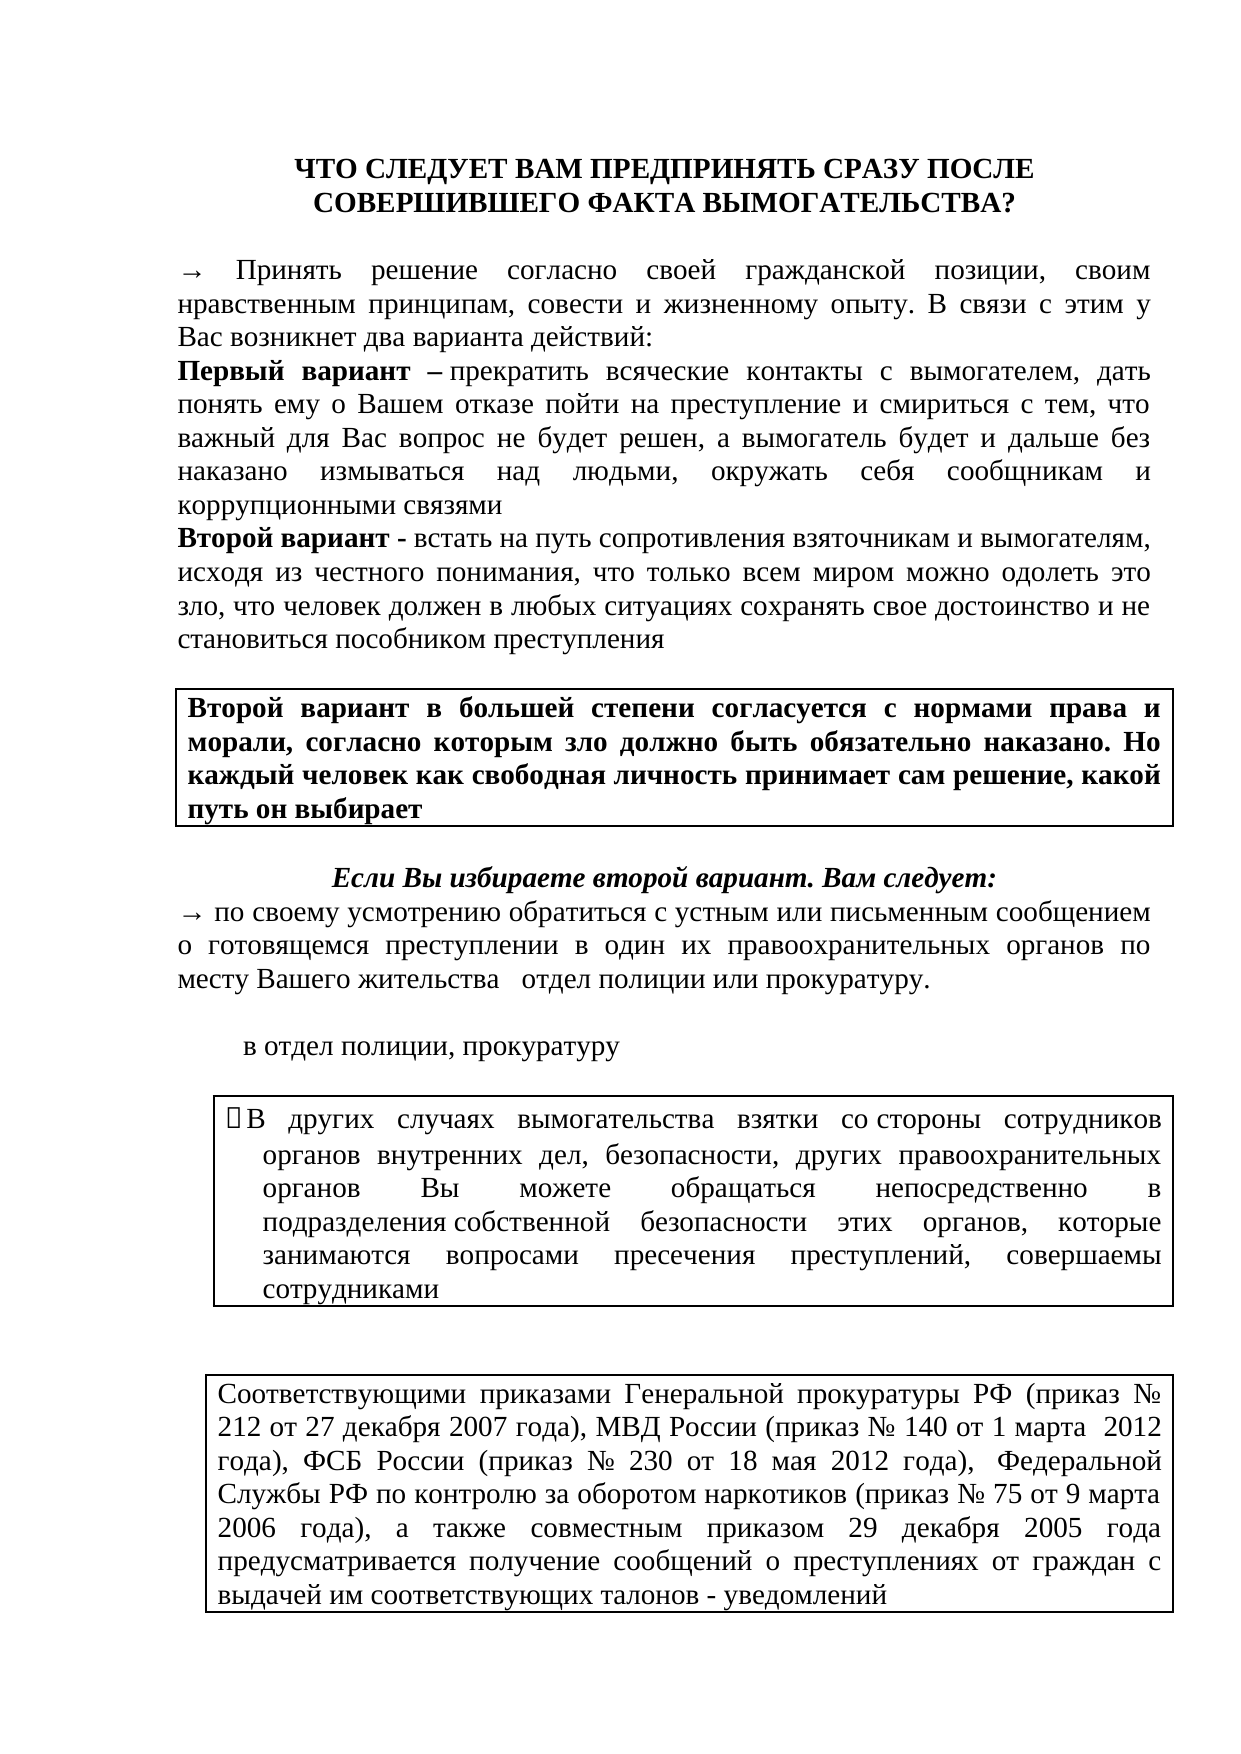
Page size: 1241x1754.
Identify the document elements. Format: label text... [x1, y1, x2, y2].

table_header Соответствующими приказами Генеральной прокуратуры РФ (приказ № 212 от 27 декабря 2007 года), МВД России (приказ № 140 от 1 марта 2012 года), ФСБ России (приказ № 230 от 18 мая 2012 года), Федеральной Службы РФ по контролю за оборотом наркотиков (приказ № 75 от 9 марта 2006 года), а также совместным приказом 29 декабря 2005 года предусматривается получение сообщений о преступлениях от граждан с выдачей им соответствующих талонов - уведомлений [207, 1376, 1172, 1611]
text → Принять решение согласно своей гражданской позиции, своим нравственным принципам, совести и жизненному опыту. В связи с этим у Вас возникнет два варианта действий: [177, 252, 1152, 353]
text → по своему усмотрению обратиться с устным или письменным сообщением о готовящемся преступлении в один их правоохранительных органов по месту Вашего жительства отдел полиции или прокуратуру. [177, 894, 1152, 994]
text Первый вариант – прекратить всяческие контакты с вымогателем, дать понять ему о Вашем отказе пойти на преступление и смириться с тем, что важный для Вас вопрос не будет решен, а вымогатель будет и дальше без наказано измываться над людьми, окружать себя сообщникам и коррупционными связями [177, 353, 1152, 521]
text ЧТО СЛЕДУЕТ ВАМ ПРЕДПРИНЯТЬ СРАЗУ ПОСЛЕ СОВЕРШИВШЕГО ФАКТА ВЫМОГАТЕЛЬСТВА? [177, 152, 1152, 219]
text в отдел полиции, прокуратуру [177, 1028, 1152, 1061]
table_header Второй вариант в большей степени согласуется с нормами права и морали, согласно которым зло должно быть обязательно наказано. Но каждый человек как свободная личность принимает сам решение, какой путь он выбирает [177, 690, 1172, 824]
text Второй вариант - встать на путь сопротивления взяточникам и вымогателям, исходя из честного понимания, что только всем миром можно одолеть это зло, что человек должен в любых ситуациях сохранять свое достоинство и не становиться пособником преступления [177, 521, 1152, 655]
text Если Вы избираете второй вариант. Вам следует: [177, 860, 1152, 894]
table_header  В других случаях вымогательства взятки со стороны сотрудников органов внутренних дел, безопасности, других правоохранительных органов Вы можете обращаться непосредственно в подразделения собственной безопасности этих органов, которые занимаются вопросами пресечения преступлений, совершаемы сотрудниками [215, 1097, 1172, 1304]
